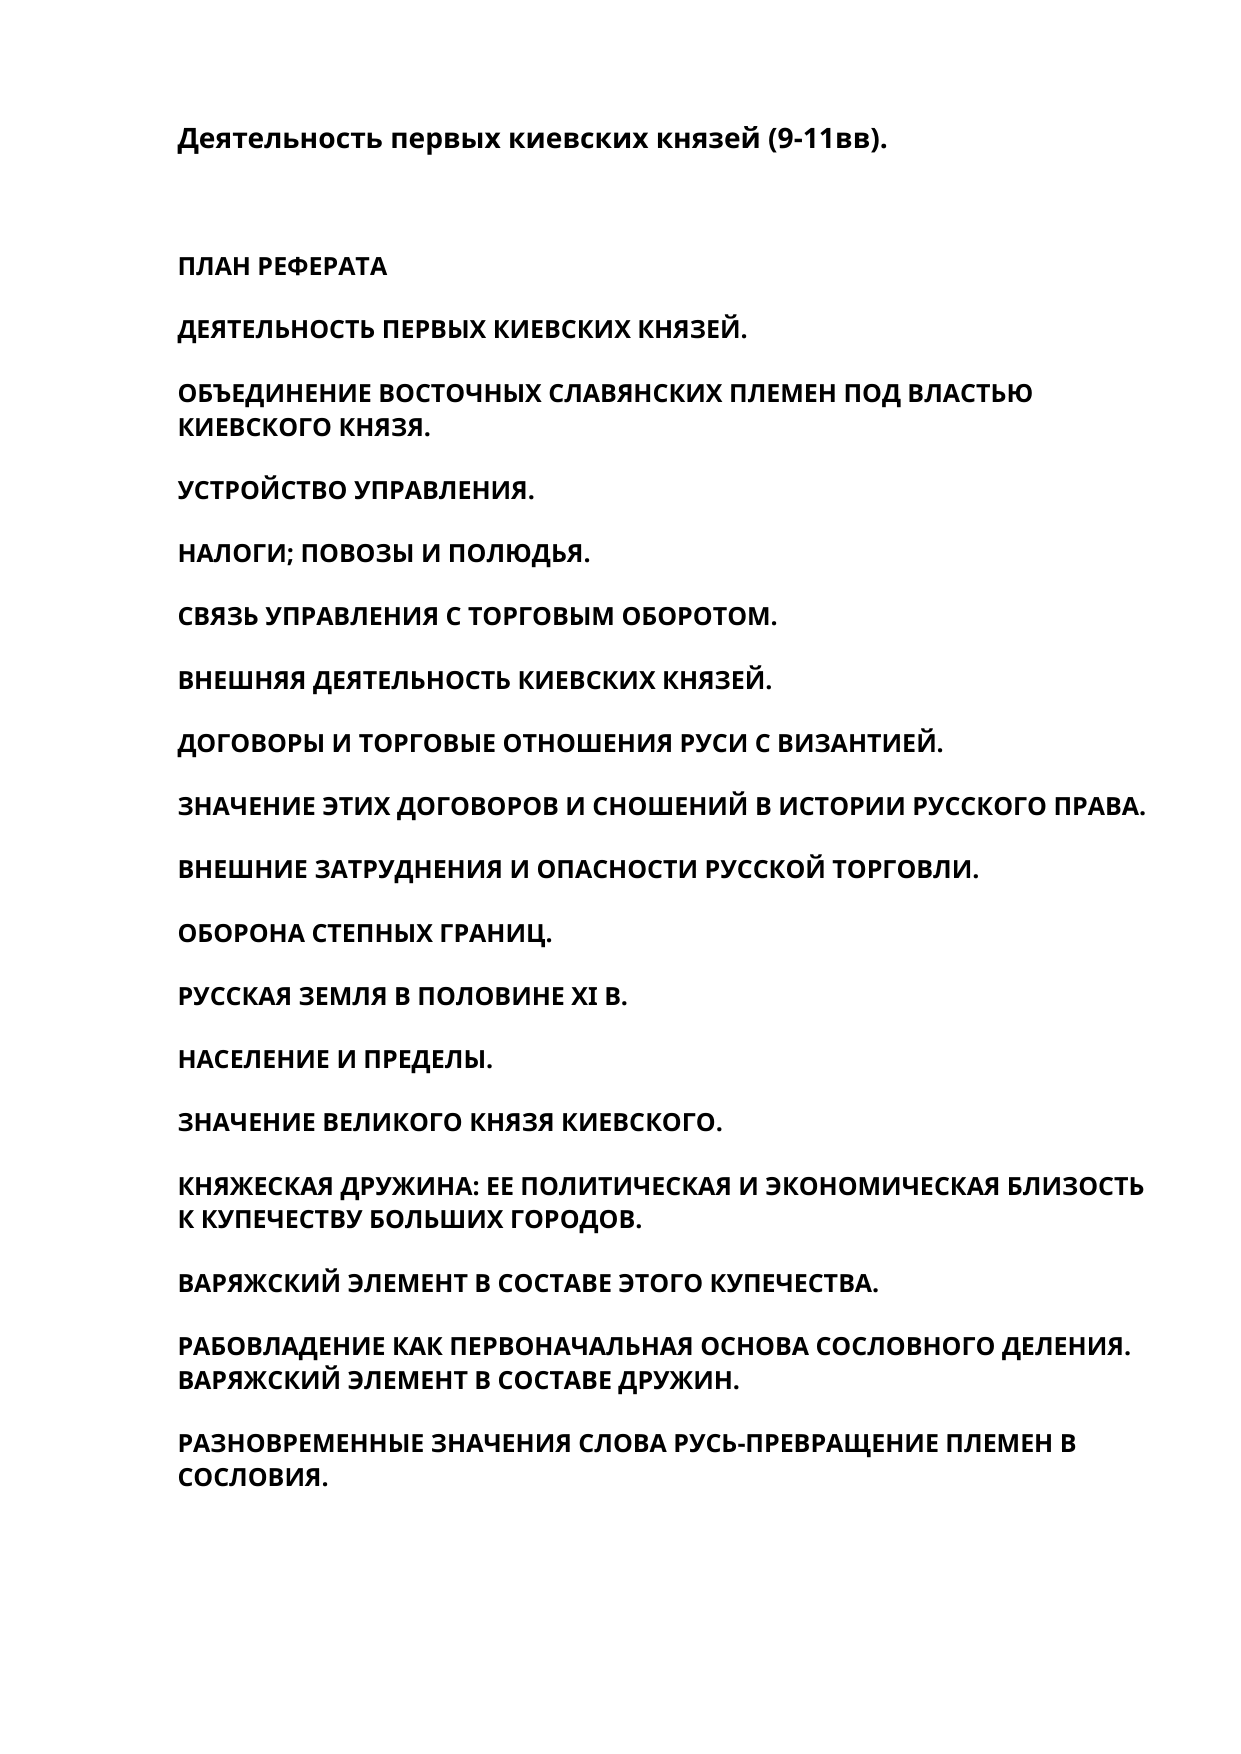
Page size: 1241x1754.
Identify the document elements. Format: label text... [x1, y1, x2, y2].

text ВНЕШНИЕ ЗАТРУДНЕНИЯ И ОПАСНОСТИ РУССКОЙ ТОРГОВЛИ. [177, 852, 1152, 886]
text ОБЪЕДИНЕНИЕ ВОСТОЧНЫХ СЛАВЯНСКИХ ПЛЕМЕН ПОД ВЛАСТЬЮ КИЕВСКОГО КНЯЗЯ. [177, 375, 1152, 443]
text НАСЕЛЕНИЕ И ПРЕДЕЛЫ. [177, 1042, 1152, 1076]
text СВЯЗЬ УПРАВЛЕНИЯ С ТОРГОВЫМ ОБОРОТОМ. [177, 599, 1152, 633]
text ДЕЯТЕЛЬНОСТЬ ПЕРВЫХ КИЕВСКИХ КНЯЗЕЙ. [177, 312, 1152, 346]
text ВНЕШНЯЯ ДЕЯТЕЛЬНОСТЬ КИЕВСКИХ КНЯЗЕЙ. [177, 662, 1152, 696]
text НАЛОГИ; ПОВОЗЫ И ПОЛЮДЬЯ. [177, 536, 1152, 570]
text ВАРЯЖСКИЙ ЭЛЕМЕНТ В СОСТАВЕ ЭТОГО КУПЕЧЕСТВА. [177, 1265, 1152, 1299]
text ДОГОВОРЫ И ТОРГОВЫЕ ОТНОШЕНИЯ РУСИ С ВИЗАНТИЕЙ. [177, 726, 1152, 759]
text Деятельность первых киевских князей (9-11вв). [177, 118, 1152, 156]
text ЗНАЧЕНИЕ ЭТИХ ДОГОВОРОВ И СНОШЕНИЙ В ИСТОРИИ РУССКОГО ПРАВА. [177, 789, 1152, 823]
text КНЯЖЕСКАЯ ДРУЖИНА: ЕЕ ПОЛИТИЧЕСКАЯ И ЭКОНОМИЧЕСКАЯ БЛИЗОСТЬ К КУПЕЧЕСТВУ БОЛЬШИХ ГОРОДОВ. [177, 1168, 1152, 1236]
text РАБОВЛАДЕНИЕ КАК ПЕРВОНАЧАЛЬНАЯ ОСНОВА СОСЛОВНОГО ДЕЛЕНИЯ. ВАРЯЖСКИЙ ЭЛЕМЕНТ В СОСТАВЕ ДРУЖИН. [177, 1329, 1152, 1397]
text ПЛАН РЕФЕРАТА [177, 249, 1152, 283]
text РУССКАЯ ЗЕМЛЯ В ПОЛОВИНЕ XI В. [177, 978, 1152, 1012]
text РАЗНОВРЕМЕННЫЕ ЗНАЧЕНИЯ СЛОВА РУСЬ-ПРЕВРАЩЕНИЕ ПЛЕМЕН В СОСЛОВИЯ. [177, 1426, 1152, 1494]
text УСТРОЙСТВО УПРАВЛЕНИЯ. [177, 473, 1152, 507]
text ЗНАЧЕНИЕ ВЕЛИКОГО КНЯЗЯ КИЕВСКОГО. [177, 1105, 1152, 1139]
text ОБОРОНА СТЕПНЫХ ГРАНИЦ. [177, 915, 1152, 949]
